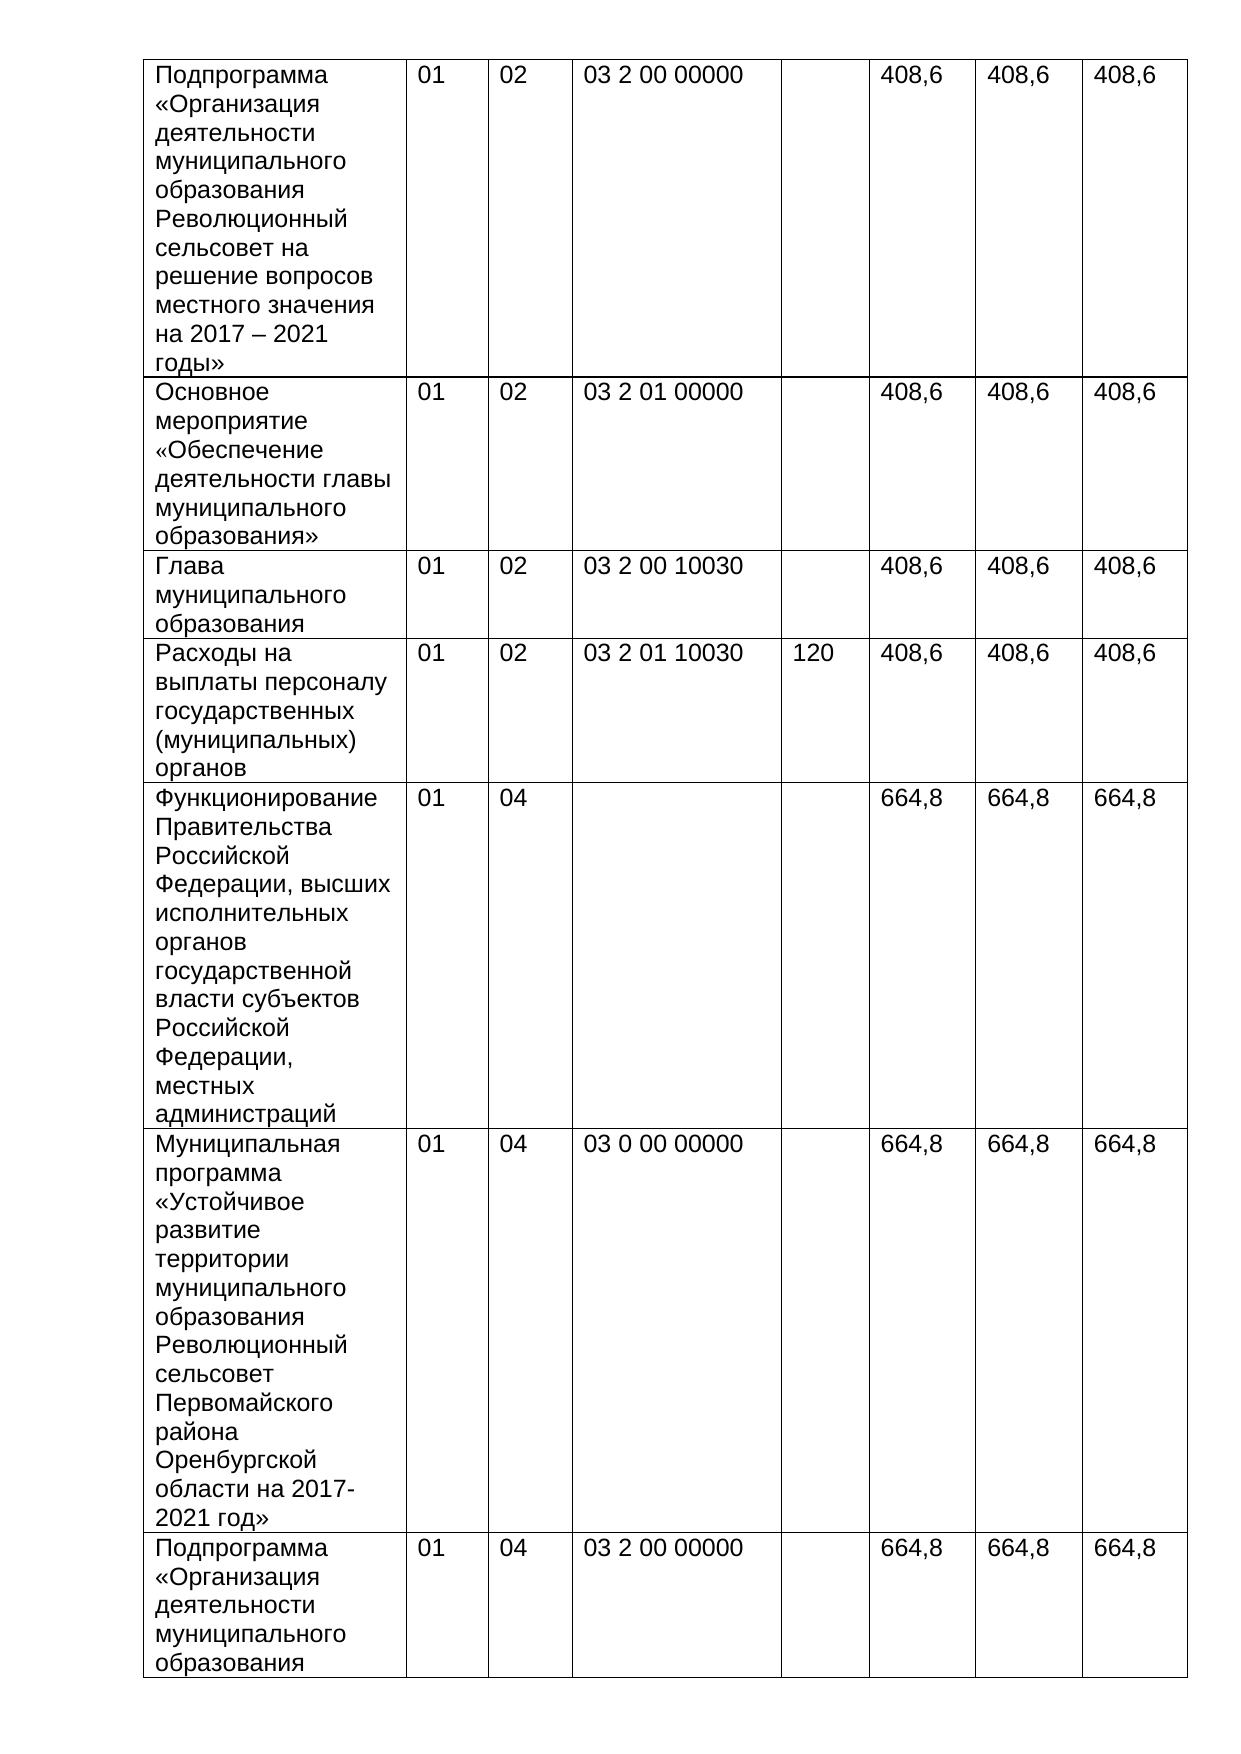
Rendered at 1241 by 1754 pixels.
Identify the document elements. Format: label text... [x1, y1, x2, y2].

table_cell 408,6 [870, 551, 975, 637]
table_cell Функционирование Правительства Российской Федерации, высших исполнительных органов государственной власти субъектов Российской Федерации, местных администраций [144, 783, 406, 1128]
table_cell 664,8 [870, 1129, 975, 1532]
table_cell 664,8 [976, 1129, 1082, 1532]
table_cell 03 2 00 00000 [573, 1533, 781, 1677]
table_cell 408,6 [976, 60, 1082, 376]
table_cell 02 [489, 60, 572, 376]
table_cell 01 [407, 551, 488, 637]
table_cell 408,6 [870, 639, 975, 782]
table_cell 01 [407, 60, 488, 376]
table_cell [573, 783, 781, 1128]
table_cell 04 [489, 1129, 572, 1532]
table_cell [782, 783, 869, 1128]
table_cell 03 2 01 00000 [573, 378, 781, 550]
table_cell 01 [407, 639, 488, 782]
table_cell 03 2 00 00000 [573, 60, 781, 376]
table_cell Муниципальная программа «Устойчивое развитие территории муниципального образования Революционный сельсовет Первомайского района Оренбургской области на 2017-2021 год» [144, 1129, 406, 1532]
table_cell 664,8 [976, 783, 1082, 1128]
table_cell 664,8 [1083, 1533, 1187, 1677]
table_cell [782, 1129, 869, 1532]
table_cell [782, 1533, 869, 1677]
table_cell 664,8 [1083, 783, 1187, 1128]
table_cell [144, 1533, 406, 1677]
table_cell 664,8 [870, 1533, 975, 1677]
table_cell [782, 60, 869, 376]
table_cell 120 [782, 639, 869, 782]
table_cell 408,6 [976, 639, 1082, 782]
table_cell [782, 378, 869, 550]
table_cell 408,6 [1083, 378, 1187, 550]
table_cell 664,8 [976, 1533, 1082, 1677]
table_cell 664,8 [870, 783, 975, 1128]
table_cell 408,6 [976, 551, 1082, 637]
table_cell 408,6 [870, 378, 975, 550]
table_cell 408,6 [870, 60, 975, 376]
table_cell 03 0 00 00000 [573, 1129, 781, 1532]
table_cell 02 [489, 639, 572, 782]
table_cell 01 [407, 378, 488, 550]
table_cell Основное мероприятие «Обеспечение деятельности главы муниципального образования» [144, 378, 406, 550]
table_cell 408,6 [1083, 639, 1187, 782]
table_cell 01 [407, 783, 488, 1128]
table_cell 664,8 [1083, 1129, 1187, 1532]
table_cell 02 [489, 551, 572, 637]
table_cell 04 [489, 1533, 572, 1677]
table_cell Глава муниципального образования [144, 551, 406, 637]
table_cell [782, 551, 869, 637]
table_cell 03 2 01 10030 [573, 639, 781, 782]
table_cell 01 [407, 1533, 488, 1677]
table_cell 408,6 [1083, 551, 1187, 637]
table_cell 408,6 [1083, 60, 1187, 376]
table_cell 01 [407, 1129, 488, 1532]
table_cell Расходы на выплаты персоналу государственных (муниципальных) органов [144, 639, 406, 782]
table_cell 03 2 00 10030 [573, 551, 781, 637]
table_cell 02 [489, 378, 572, 550]
table_cell 04 [489, 783, 572, 1128]
table_cell Подпрограмма «Организация деятельности муниципального образования Революционный сельсовет на решение вопросов местного значения на 2017 – 2021 годы» [144, 60, 406, 376]
table_cell 408,6 [976, 378, 1082, 550]
